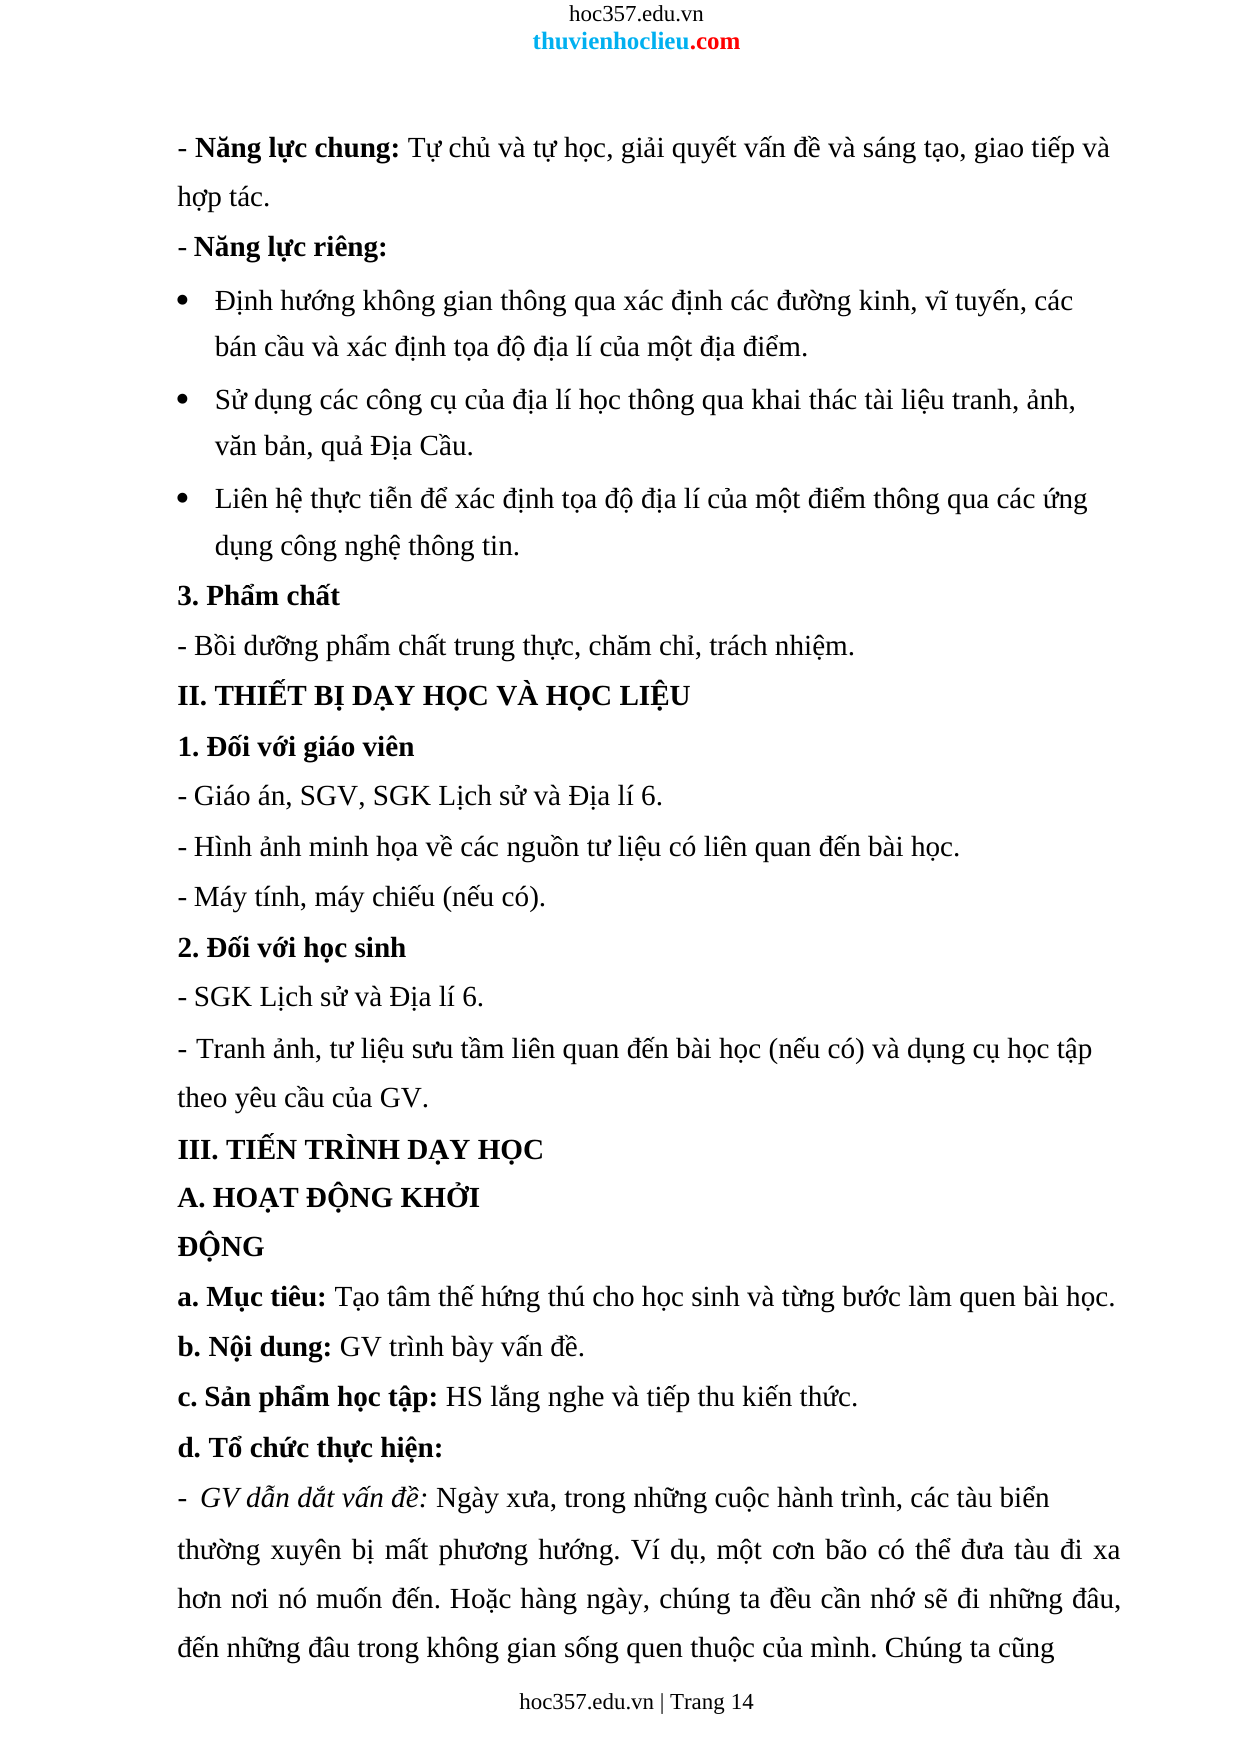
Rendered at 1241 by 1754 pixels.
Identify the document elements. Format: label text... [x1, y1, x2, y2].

text  Sử dụng các công cụ của địa lí học thông qua khai thác tài liệu tranh, ảnh, văn bản, quả Địa Cầu. [177, 382, 1123, 462]
text 3. Phẩm chất [177, 578, 1123, 611]
text  Liên hệ thực tiễn để xác định tọa độ địa lí của một điểm thông qua các ứng dụng công nghệ thông tin. [177, 481, 1123, 561]
text III. TIẾN TRÌNH DẠY HỌC A. HOẠT ĐỘNG KHỞI ĐỘNG [177, 1132, 575, 1263]
text 2. Đối với học sinh [177, 930, 1123, 963]
text - Giáo án, SGV, SGK Lịch sử và Địa lí 6. [177, 778, 1123, 812]
text - Tranh ảnh, tư liệu sưu tầm liên quan đến bài học (nếu có) và dụng cụ học tập theo yêu cầu của GV. [177, 1031, 1123, 1113]
text b. Nội dung: GV trình bày vấn đề. [177, 1329, 1123, 1363]
text c. Sản phẩm học tập: HS lắng nghe và tiếp thu kiến thức. [177, 1379, 1123, 1413]
text - Bồi dưỡng phẩm chất trung thực, chăm chỉ, trách nhiệm. [177, 628, 1123, 661]
text - Năng lực chung: Tự chủ và tự học, giải quyết vấn đề và sáng tạo, giao tiếp và hợp tác. [177, 130, 1123, 212]
text  Định hướng không gian thông qua xác định các đường kinh, vĩ tuyến, các bán cầu và xác định tọa độ địa lí của một địa điểm. [177, 283, 1123, 363]
text - Năng lực riêng: [177, 229, 1123, 263]
text d. Tổ chức thực hiện: [177, 1430, 1123, 1464]
text - GV dẫn dắt vấn đề: Ngày xưa, trong những cuộc hành trình, các tàu biển [177, 1480, 1123, 1513]
text - SGK Lịch sử và Địa lí 6. [177, 979, 1123, 1013]
text - Hình ảnh minh họa về các nguồn tư liệu có liên quan đến bài học. [177, 829, 1123, 862]
text - Máy tính, máy chiếu (nếu có). [177, 879, 1123, 913]
text II. THIẾT BỊ DẠY HỌC VÀ HỌC LIỆU [177, 678, 1123, 712]
text thường xuyên bị mất phương hướng. Ví dụ, một cơn bão có thể đưa tàu đi xa hơn nơi nó muốn đến. Hoặc hàng ngày, chúng ta đều cần nhớ sẽ đi những đâu, đến những đâu trong không gian sống quen thuộc của mình. Chúng ta cũng [177, 1532, 1123, 1664]
text a. Mục tiêu: Tạo tâm thế hứng thú cho học sinh và từng bước làm quen bài học. [177, 1279, 1123, 1312]
text 1. Đối với giáo viên [177, 729, 1123, 762]
